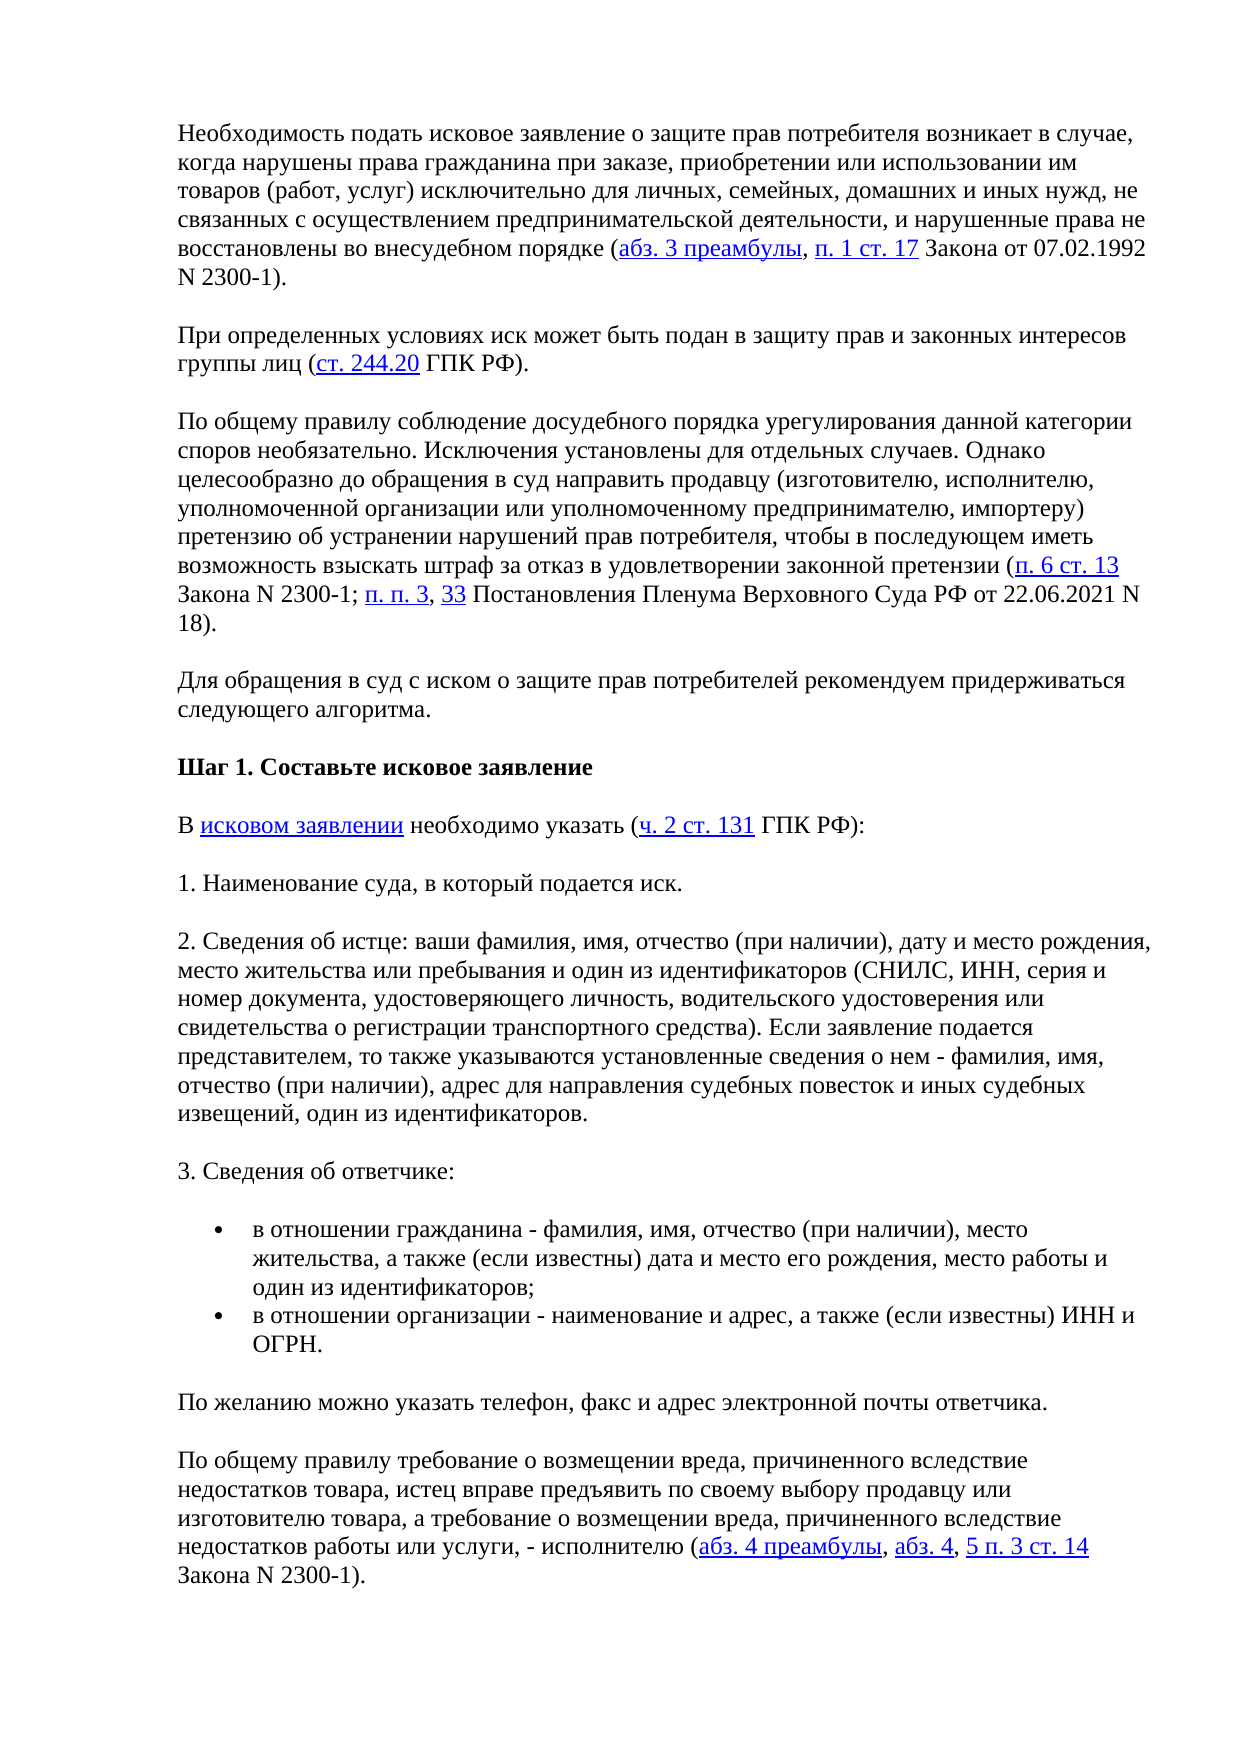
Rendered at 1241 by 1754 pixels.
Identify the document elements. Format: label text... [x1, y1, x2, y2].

text 2. Сведения об истце: ваши фамилия, имя, отчество (при наличии), дату и место рождения, место жительства или пребывания и один из идентификаторов (СНИЛС, ИНН, серия и номер документа, удостоверяющего личность, водительского удостоверения или свидетельства о регистрации транспортного средства). Если заявление подается представителем, то также указываются установленные сведения о нем - фамилия, имя, отчество (при наличии), адрес для направления судебных повесток и иных судебных извещений, один из идентификаторов. [177, 926, 1152, 1127]
text При определенных условиях иск может быть подан в защиту прав и законных интересов группы лиц (ст. 244.20 ГПК РФ). [177, 320, 1152, 377]
text Для обращения в суд с иском о защите прав потребителей рекомендуем придерживаться следующего алгоритма. [177, 666, 1152, 723]
text 3. Сведения об ответчике: [177, 1156, 1152, 1185]
text Шаг 1. Составьте исковое заявление [177, 752, 1152, 781]
text В исковом заявлении необходимо указать (ч. 2 ст. 131 ГПК РФ): [177, 810, 1152, 839]
list в отношении гражданина - фамилия, имя, отчество (при наличии), место жительства, а также (если известны) дата и место его рождения, место работы и один из идентификаторов; [215, 1214, 1152, 1301]
list в отношении организации - наименование и адрес, а также (если известны) ИНН и ОГРН. [215, 1301, 1152, 1358]
text 1. Наименование суда, в который подается иск. [177, 868, 1152, 897]
text По желанию можно указать телефон, факс и адрес электронной почты ответчика. [177, 1387, 1152, 1416]
text Необходимость подать исковое заявление о защите прав потребителя возникает в случае, когда нарушены права гражданина при заказе, приобретении или использовании им товаров (работ, услуг) исключительно для личных, семейных, домашних и иных нужд, не связанных с осуществлением предпринимательской деятельности, и нарушенные права не восстановлены во внесудебном порядке (абз. 3 преамбулы, п. 1 ст. 17 Закона от 07.02.1992 N 2300-1). [177, 118, 1152, 291]
text По общему правилу требование о возмещении вреда, причиненного вследствие недостатков товара, истец вправе предъявить по своему выбору продавцу или изготовителю товара, а требование о возмещении вреда, причиненного вследствие недостатков работы или услуги, - исполнителю (абз. 4 преамбулы, абз. 4, 5 п. 3 ст. 14 Закона N 2300-1). [177, 1445, 1152, 1589]
text По общему правилу соблюдение досудебного порядка урегулирования данной категории споров необязательно. Исключения установлены для отдельных случаев. Однако целесообразно до обращения в суд направить продавцу (изготовителю, исполнителю, уполномоченной организации или уполномоченному предпринимателю, импортеру) претензию об устранении нарушений прав потребителя, чтобы в последующем иметь возможность взыскать штраф за отказ в удовлетворении законной претензии (п. 6 ст. 13 Закона N 2300-1; п. п. 3, 33 Постановления Пленума Верховного Суда РФ от 22.06.2021 N 18). [177, 406, 1152, 636]
